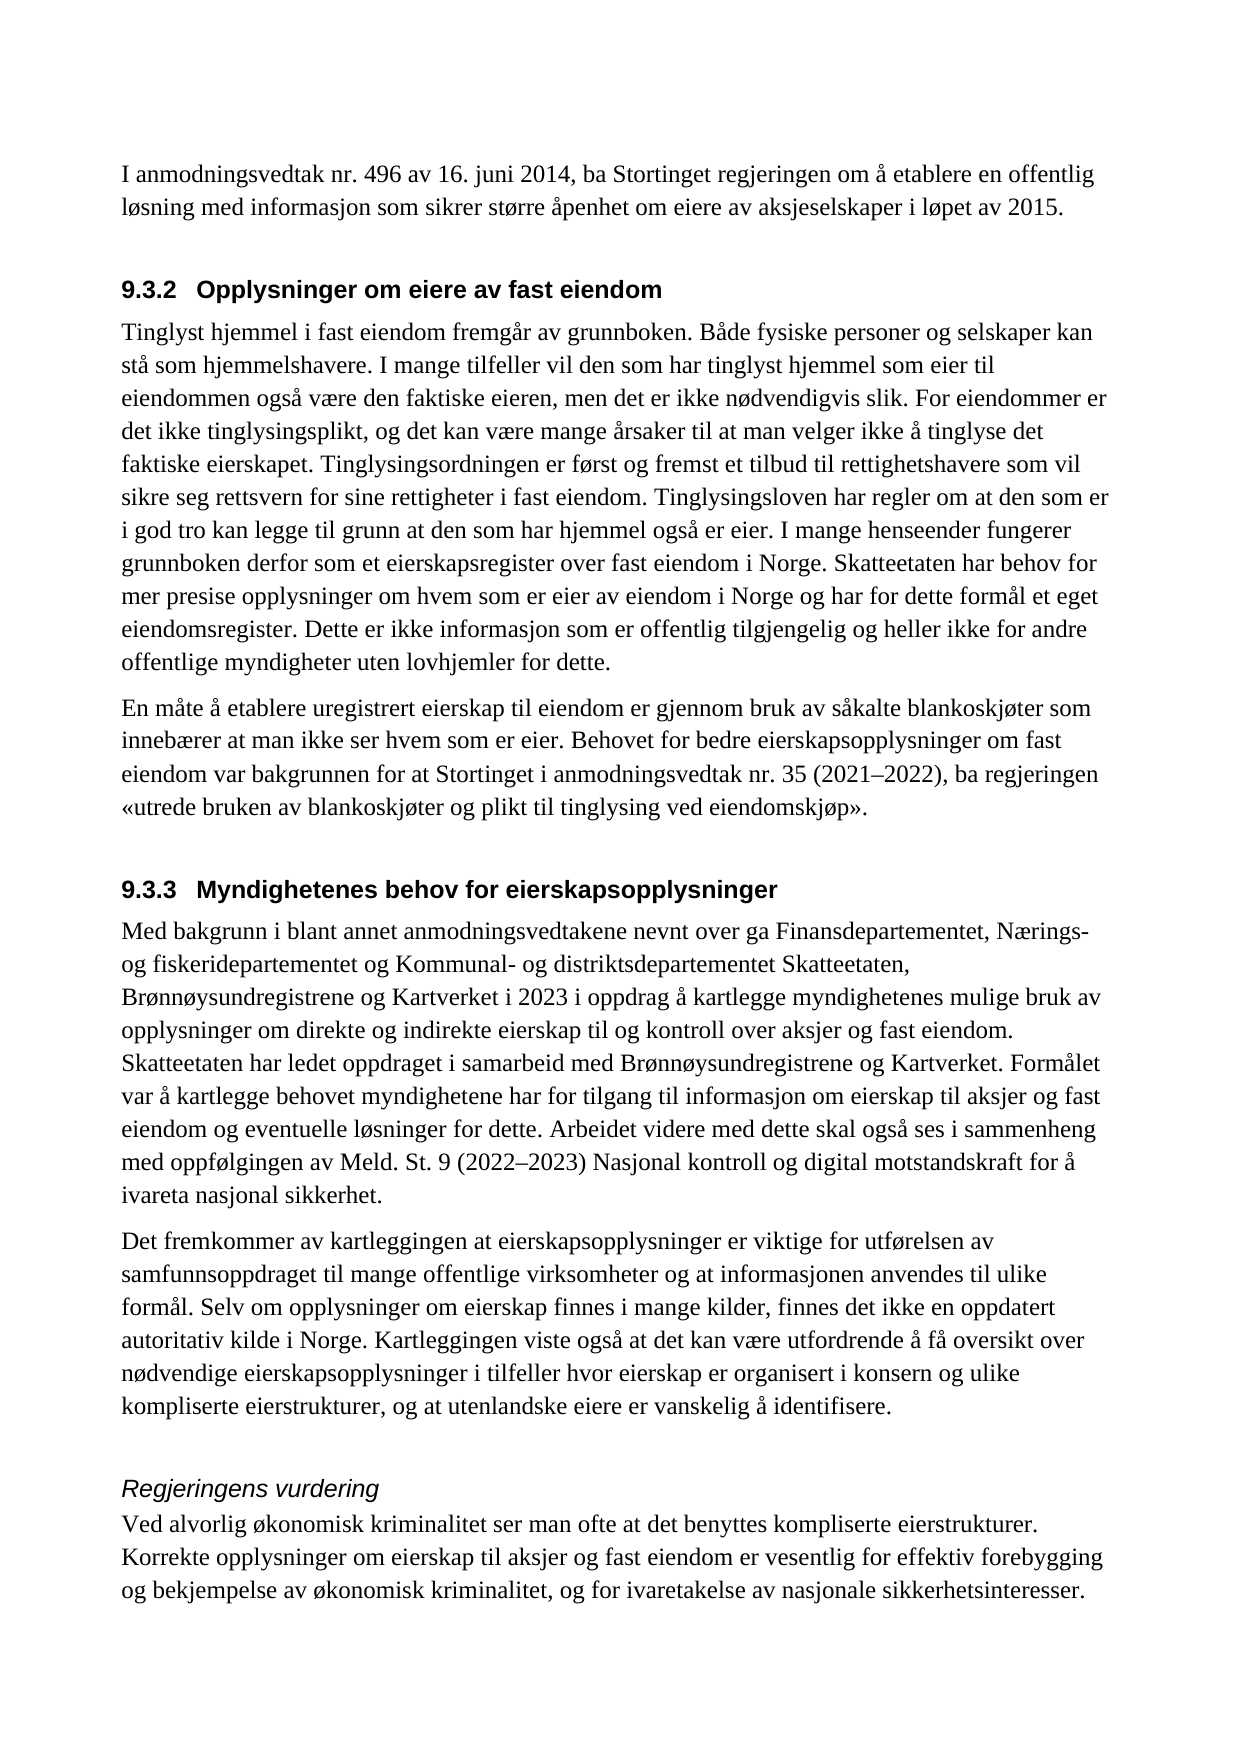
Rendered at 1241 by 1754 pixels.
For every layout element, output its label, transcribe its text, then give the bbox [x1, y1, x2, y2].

text I anmodningsvedtak nr. 496 av 16. juni 2014, ba Stortinget regjeringen om å etablere en offentlig løsning med informasjon som sikrer større åpenhet om eiere av aksjeselskaper i løpet av 2015. [121, 159, 1119, 221]
text Tinglyst hjemmel i fast eiendom fremgår av grunnboken. Både fysiske personer og selskaper kan stå som hjemmelshavere. I mange tilfeller vil den som har tinglyst hjemmel som eier til eiendommen også være den faktiske eieren, men det er ikke nødvendigvis slik. For eiendommer er det ikke tinglysingsplikt, og det kan være mange årsaker til at man velger ikke å tinglyse det faktiske eierskapet. Tinglysingsordningen er først og fremst et tilbud til rettighetshavere som vil sikre seg rettsvern for sine rettigheter i fast eiendom. Tinglysingsloven har regler om at den som er i god tro kan legge til grunn at den som har hjemmel også er eier. I mange henseender fungerer grunnboken derfor som et eierskapsregister over fast eiendom i Norge. Skatteetaten har behov for mer presise opplysninger om hvem som er eier av eiendom i Norge og har for dette formål et eget eiendomsregister. Dette er ikke informasjon som er offentlig tilgjengelig og heller ikke for andre offentlige myndigheter uten lovhjemler for dette. [121, 317, 1119, 676]
text Regjeringens vurdering [121, 1474, 1119, 1503]
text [121, 1509, 1119, 1604]
subtitle Myndighetenes behov for eierskapsopplysninger [121, 875, 1119, 903]
subtitle Opplysninger om eiere av fast eiendom [121, 276, 1119, 304]
text Med bakgrunn i blant annet anmodningsvedtakene nevnt over ga Finansdepartementet, Nærings- og fiskeridepartementet og Kommunal- og distriktsdepartementet Skatteetaten, Brønnøysundregistrene og Kartverket i 2023 i oppdrag å kartlegge myndighetenes mulige bruk av opplysninger om direkte og indirekte eierskap til og kontroll over aksjer og fast eiendom. Skatteetaten har ledet oppdraget i samarbeid med Brønnøysundregistrene og Kartverket. Formålet var å kartlegge behovet myndighetene har for tilgang til informasjon om eierskap til aksjer og fast eiendom og eventuelle løsninger for dette. Arbeidet videre med dette skal også ses i sammenheng med oppfølgingen av Meld. St. 9 (2022–2023) Nasjonal kontroll og digital motstandskraft for å ivareta nasjonal sikkerhet. [121, 916, 1119, 1209]
text En måte å etablere uregistrert eierskap til eiendom er gjennom bruk av såkalte blankoskjøter som innebærer at man ikke ser hvem som er eier. Behovet for bedre eierskapsopplysninger om fast eiendom var bakgrunnen for at Stortinget i anmodningsvedtak nr. 35 (2021–2022), ba regjeringen «utrede bruken av blankoskjøter og plikt til tinglysing ved eiendomskjøp». [121, 693, 1119, 820]
text Det fremkommer av kartleggingen at eierskapsopplysninger er viktige for utførelsen av samfunnsoppdraget til mange offentlige virksomheter og at informasjonen anvendes til ulike formål. Selv om opplysninger om eierskap finnes i mange kilder, finnes det ikke en oppdatert autoritativ kilde i Norge. Kartleggingen viste også at det kan være utfordrende å få oversikt over nødvendige eierskapsopplysninger i tilfeller hvor eierskap er organisert i konsern og ulike kompliserte eierstrukturer, og at utenlandske eiere er vanskelig å identifisere. [121, 1226, 1119, 1419]
